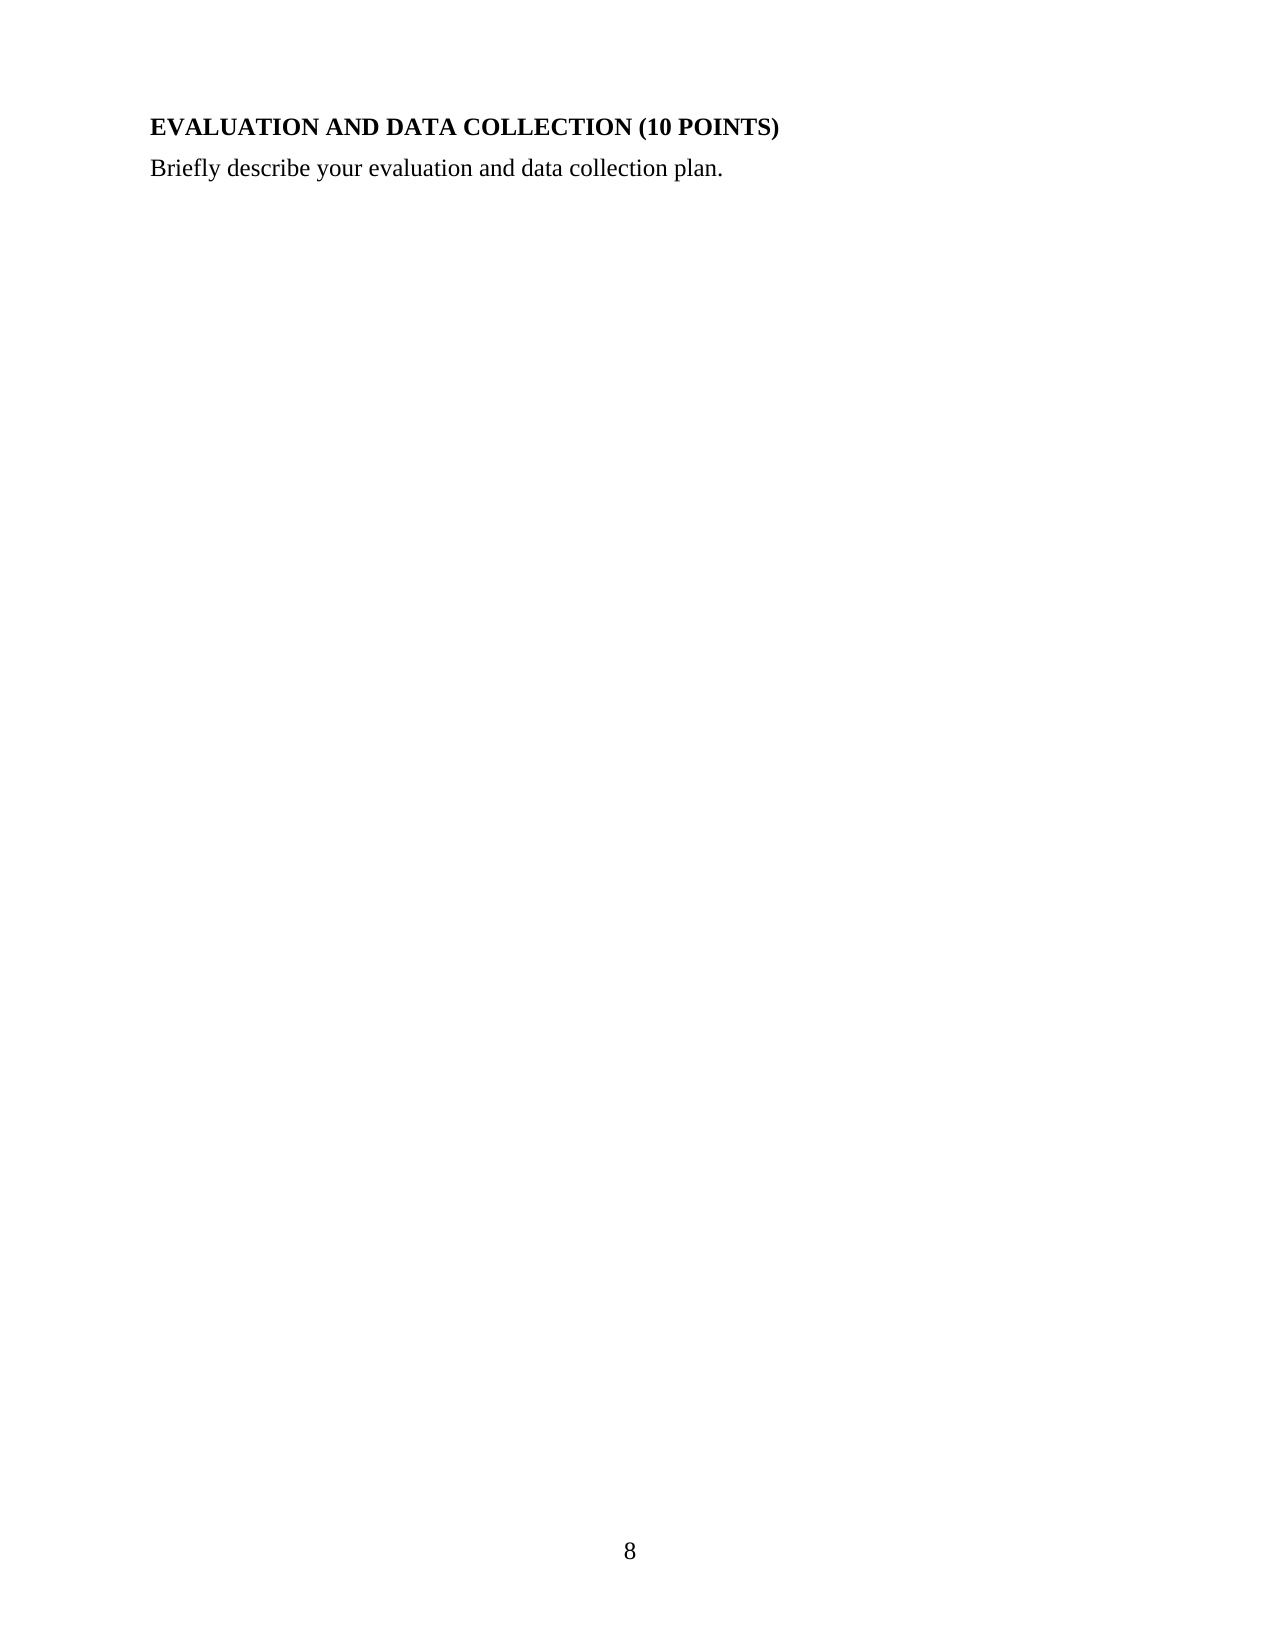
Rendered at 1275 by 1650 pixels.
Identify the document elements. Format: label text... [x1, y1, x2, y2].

text Briefly describe your evaluation and data collection plan. [150, 153, 1198, 182]
subtitle EVALUATION AND DATA COLLECTION (10 POINTS) [150, 112, 1198, 141]
